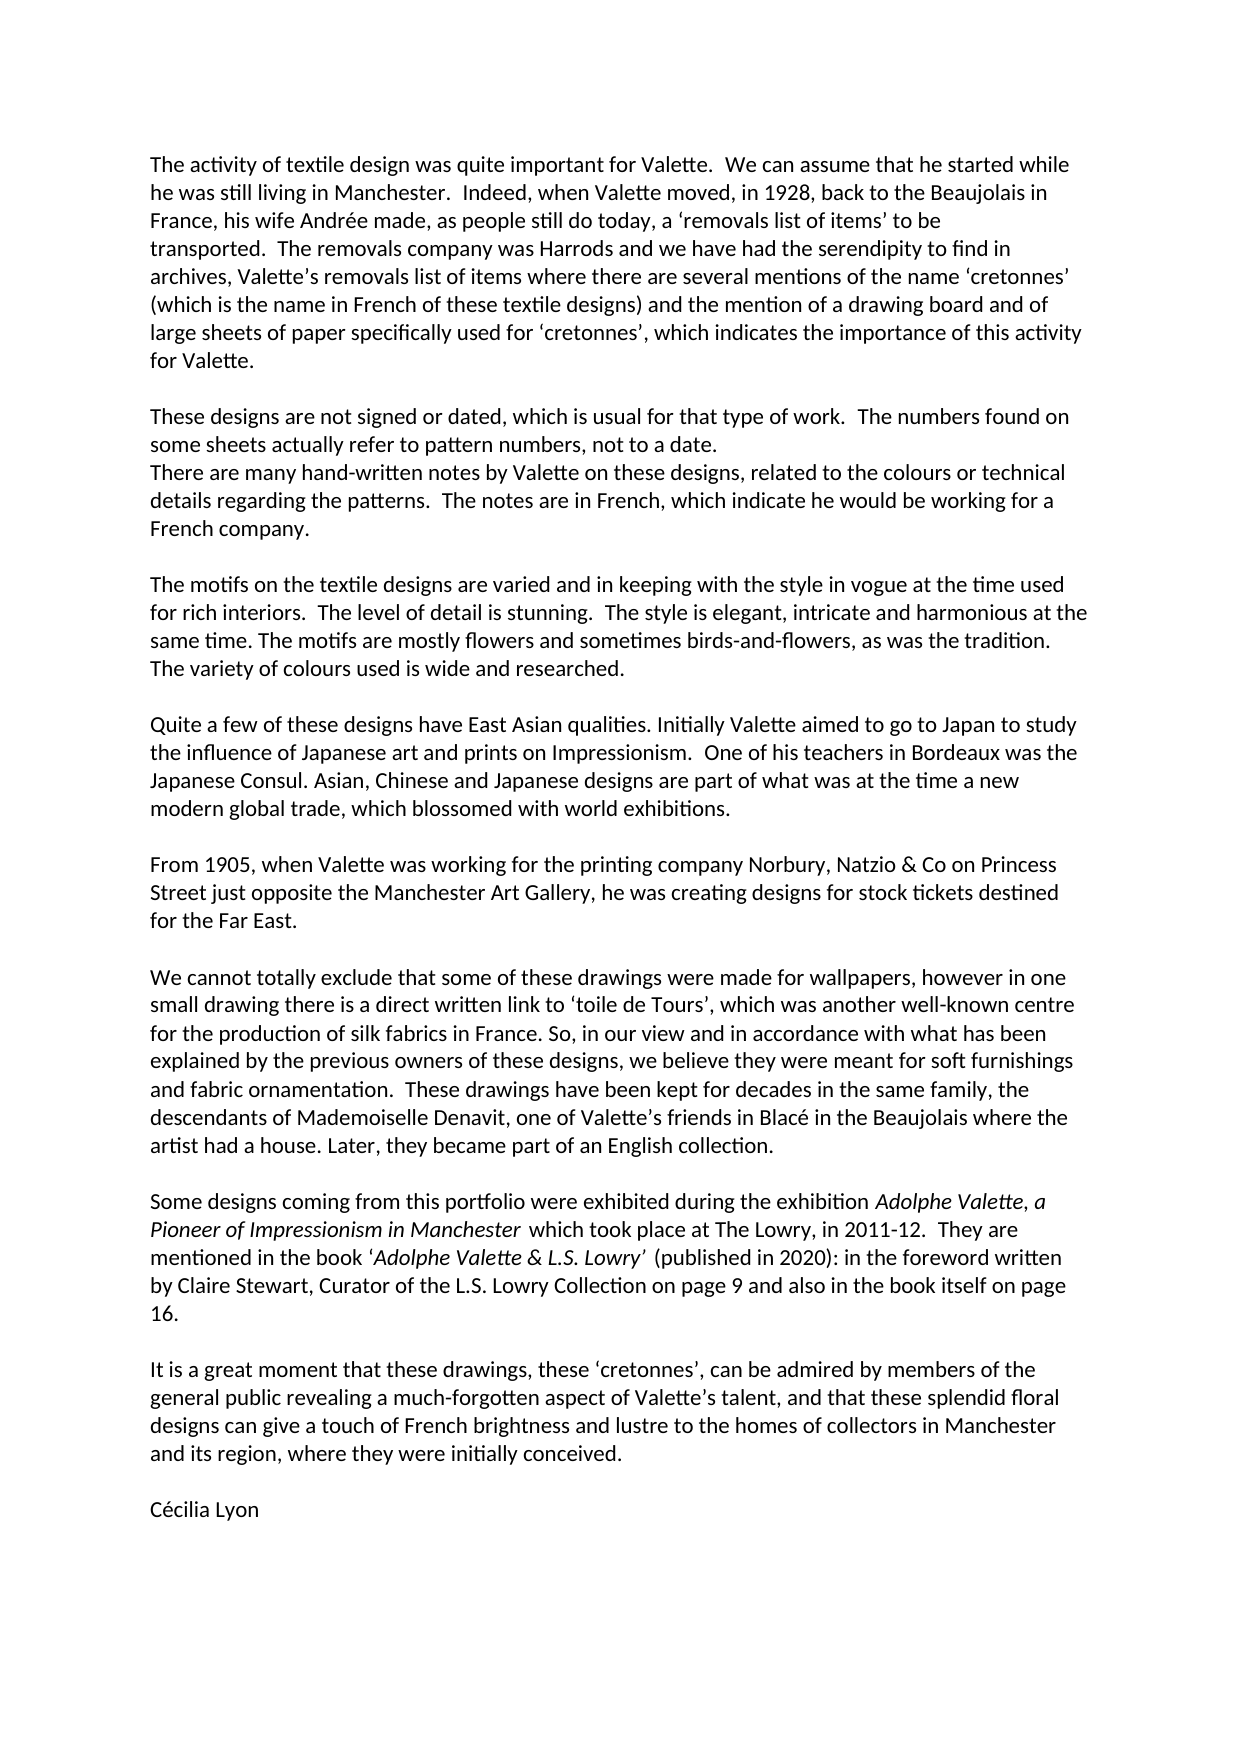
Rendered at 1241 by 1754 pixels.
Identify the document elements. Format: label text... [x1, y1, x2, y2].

text There are many hand-written notes by Valette on these designs, related to the colours or technical details regarding the patterns. The notes are in French, which indicate he would be working for a French company. [150, 458, 1090, 542]
text We cannot totally exclude that some of these drawings were made for wallpapers, however in one small drawing there is a direct written link to ‘toile de Tours’, which was another well-known centre for the production of silk fabrics in France. So, in our view and in accordance with what has been explained by the previous owners of these designs, we believe they were meant for soft furnishings and fabric ornamentation. These drawings have been kept for decades in the same family, the descendants of Mademoiselle Denavit, one of Valette’s friends in Blacé in the Beaujolais where the artist had a house. Later, they became part of an English collection. [150, 963, 1090, 1159]
text The motifs on the textile designs are varied and in keeping with the style in vogue at the time used for rich interiors. The level of detail is stunning. The style is elegant, intricate and harmonious at the same time. The motifs are mostly flowers and sometimes birds-and-flowers, as was the tradition. The variety of colours used is wide and researched. [150, 570, 1090, 682]
text These designs are not signed or dated, which is usual for that type of work. The numbers found on some sheets actually refer to pattern numbers, not to a date. [150, 402, 1090, 458]
text Cécilia Lyon [150, 1495, 1090, 1523]
text From 1905, when Valette was working for the printing company Norbury, Natzio & Co on Princess Street just opposite the Manchester Art Gallery, he was creating designs for stock tickets destined for the Far East. [150, 851, 1090, 934]
text Some designs coming from this portfolio were exhibited during the exhibition Adolphe Valette, a Pioneer of Impressionism in Manchester which took place at The Lowry, in 2011-12. They are mentioned in the book ‘Adolphe Valette & L.S. Lowry’ (published in 2020): in the foreword written by Claire Stewart, Curator of the L.S. Lowry Collection on page 9 and also in the book itself on page 16. [150, 1187, 1090, 1327]
text Quite a few of these designs have East Asian qualities. Initially Valette aimed to go to Japan to study the influence of Japanese art and prints on Impressionism. One of his teachers in Bordeaux was the Japanese Consul. Asian, Chinese and Japanese designs are part of what was at the time a new modern global trade, which blossomed with world exhibitions. [150, 710, 1090, 822]
text The activity of textile design was quite important for Valette. We can assume that he started while he was still living in Manchester. Indeed, when Valette moved, in 1928, back to the Beaujolais in France, his wife Andrée made, as people still do today, a ‘removals list of items’ to be transported. The removals company was Harrods and we have had the serendipity to find in archives, Valette’s removals list of items where there are several mentions of the name ‘cretonnes’ (which is the name in French of these textile designs) and the mention of a drawing board and of large sheets of paper specifically used for ‘cretonnes’, which indicates the importance of this activity for Valette. [150, 150, 1090, 374]
text It is a great moment that these drawings, these ‘cretonnes’, can be admired by members of the general public revealing a much-forgotten aspect of Valette’s talent, and that these splendid floral designs can give a touch of French brightness and lustre to the homes of collectors in Manchester and its region, where they were initially conceived. [150, 1355, 1090, 1467]
